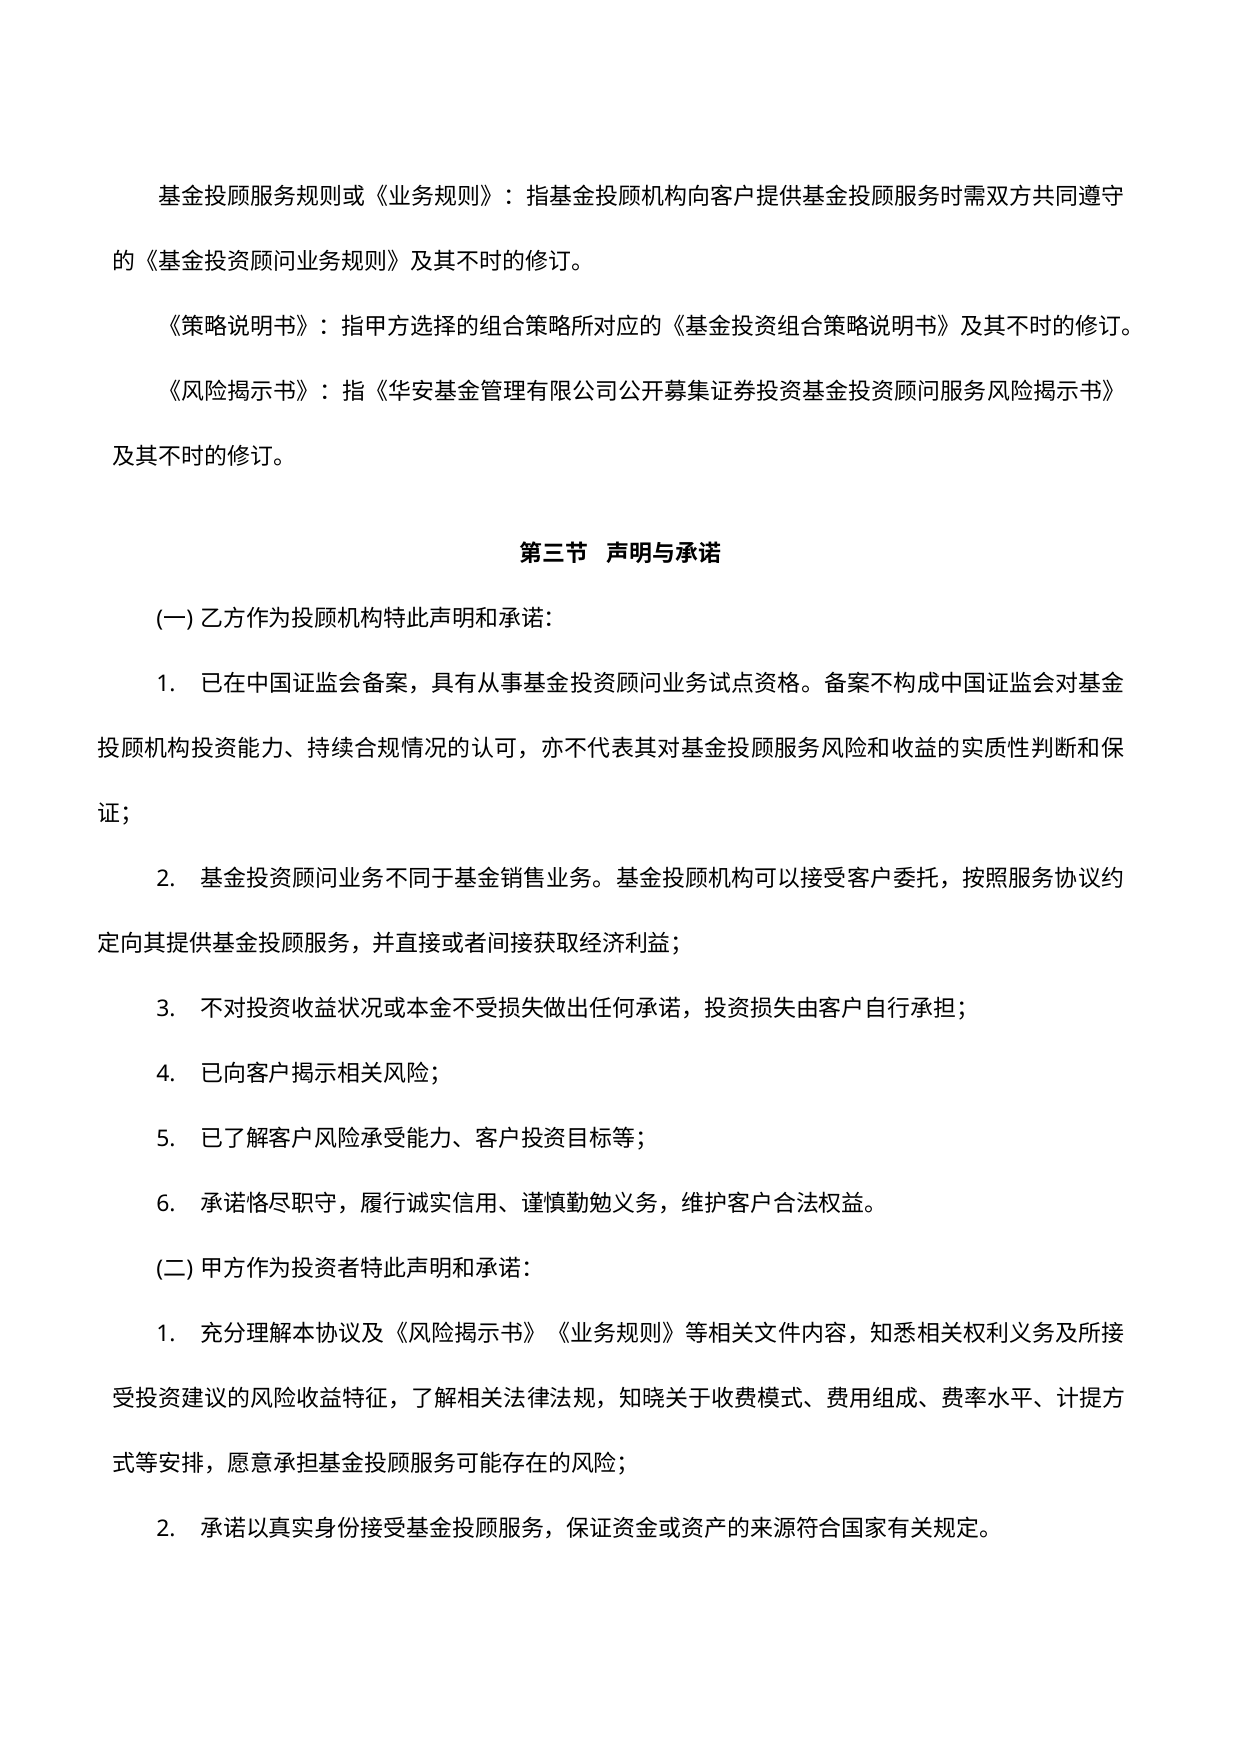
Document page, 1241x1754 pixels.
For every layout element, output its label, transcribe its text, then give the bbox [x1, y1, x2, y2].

list 承诺恪尽职守，履行诚实信用、谨慎勤勉义务，维护客户合法权益。 [98, 1169, 1128, 1234]
text 《策略说明书》：指甲方选择的组合策略所对应的《基金投资组合策略说明书》及其不时的修订。 [112, 292, 1128, 357]
list 承诺以真实身份接受基金投顾服务，保证资金或资产的来源符合国家有关规定。 [112, 1494, 1128, 1559]
list 基金投资顾问业务不同于基金销售业务。基金投顾机构可以接受客户委托，按照服务协议约定向其提供基金投顾服务，并直接或者间接获取经济利益； [98, 844, 1128, 974]
list 乙方作为投顾机构特此声明和承诺： [156, 584, 1128, 649]
list 已向客户揭示相关风险； [98, 1039, 1128, 1104]
list 声明与承诺 [112, 519, 1128, 584]
list 已了解客户风险承受能力、客户投资目标等； [98, 1104, 1128, 1169]
text 《风险揭示书》：指《华安基金管理有限公司公开募集证券投资基金投资顾问服务风险揭示书》及其不时的修订。 [112, 357, 1128, 487]
list 不对投资收益状况或本金不受损失做出任何承诺，投资损失由客户自行承担； [98, 974, 1128, 1039]
list 已在中国证监会备案，具有从事基金投资顾问业务试点资格。备案不构成中国证监会对基金投顾机构投资能力、持续合规情况的认可，亦不代表其对基金投顾服务风险和收益的实质性判断和保证； [98, 649, 1128, 844]
list 充分理解本协议及《风险揭示书》《业务规则》等相关文件内容，知悉相关权利义务及所接受投资建议的风险收益特征，了解相关法律法规，知晓关于收费模式、费用组成、费率水平、计提方式等安排，愿意承担基金投顾服务可能存在的风险； [112, 1299, 1128, 1494]
list 甲方作为投资者特此声明和承诺： [156, 1234, 1128, 1299]
text 基金投顾服务规则或《业务规则》：指基金投顾机构向客户提供基金投顾服务时需双方共同遵守的《基金投资顾问业务规则》及其不时的修订。 [112, 162, 1128, 292]
